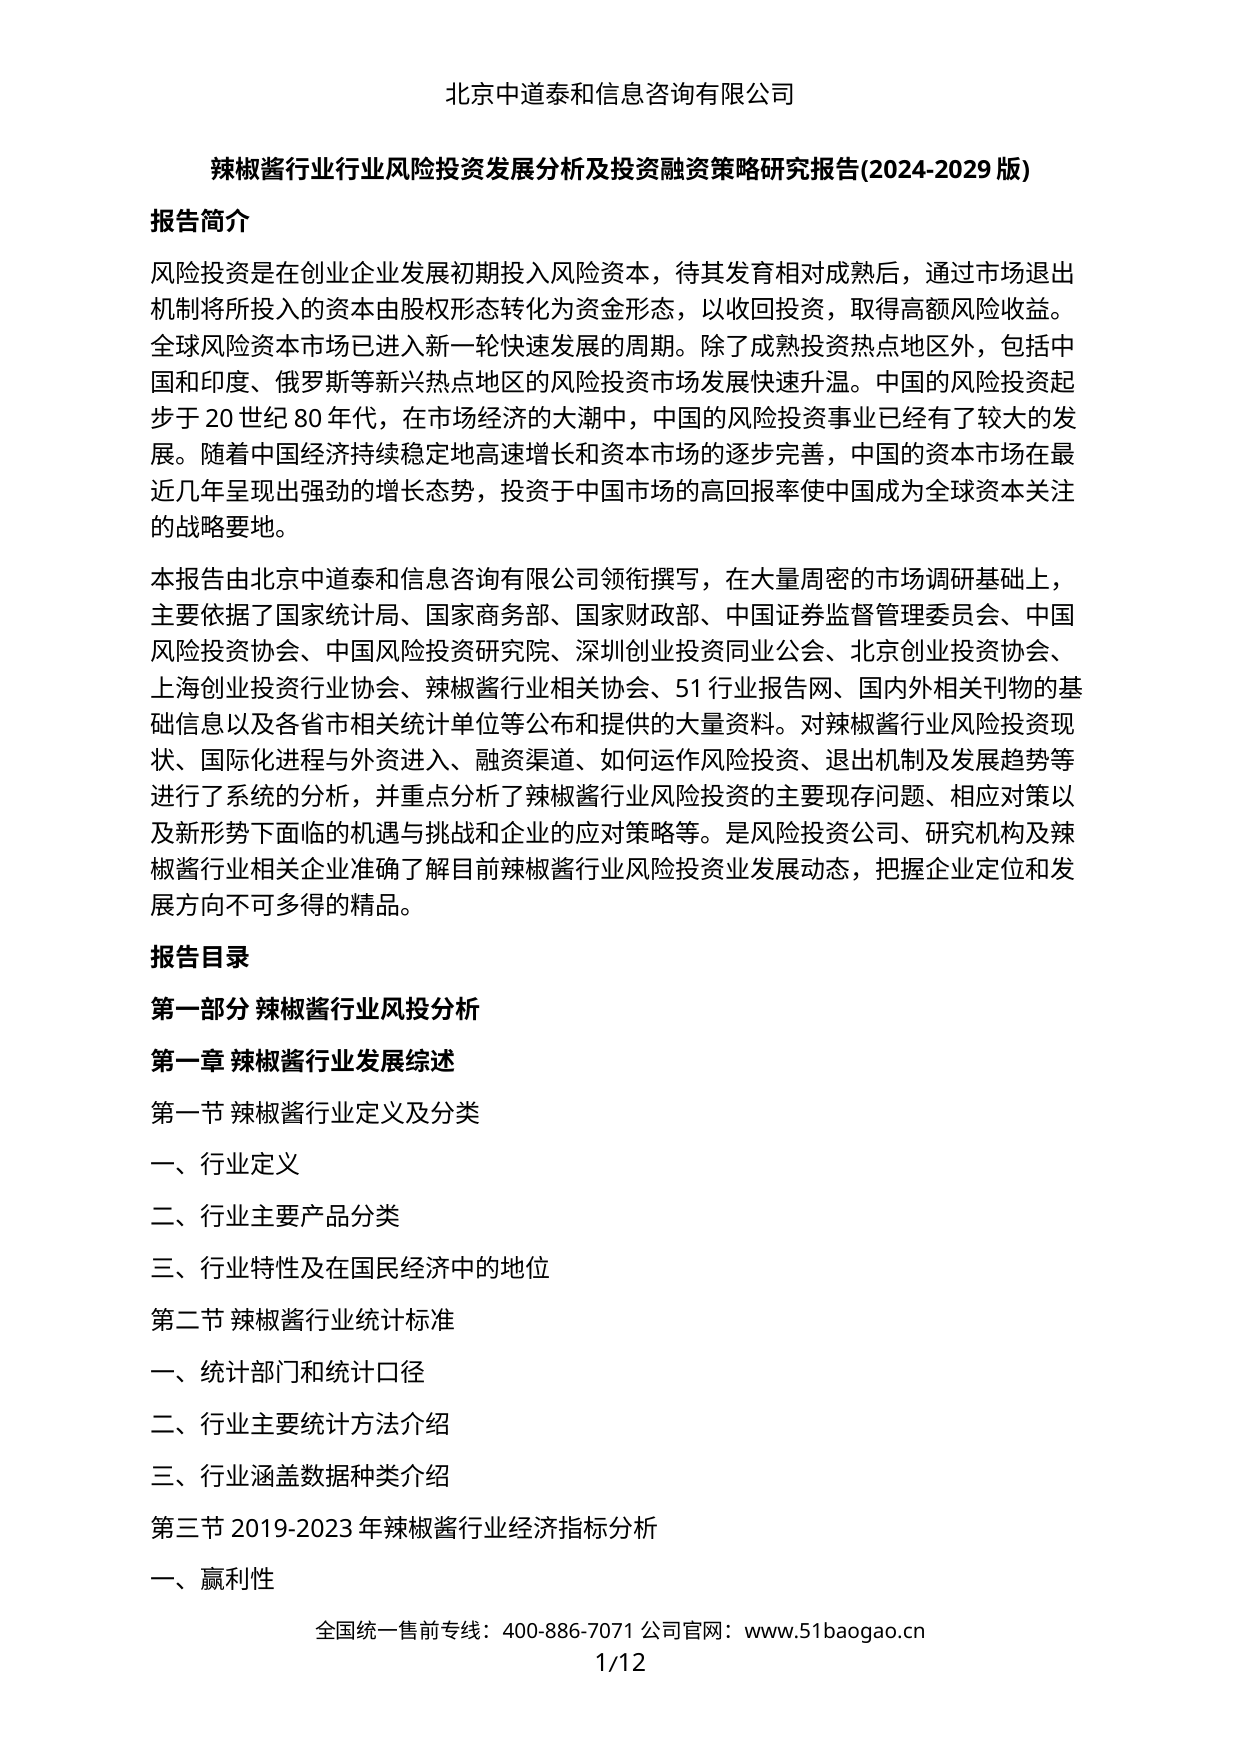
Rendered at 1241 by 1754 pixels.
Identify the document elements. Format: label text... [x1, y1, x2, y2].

text 第三节 2019-2023年辣椒酱行业经济指标分析 [150, 1508, 1090, 1544]
text 一、行业定义 [150, 1145, 1090, 1181]
text 三、行业涵盖数据种类介绍 [150, 1456, 1090, 1492]
text 第一节 辣椒酱行业定义及分类 [150, 1093, 1090, 1129]
text 风险投资是在创业企业发展初期投入风险资本，待其发育相对成熟后，通过市场退出机制将所投入的资本由股权形态转化为资金形态，以收回投资，取得高额风险收益。全球风险资本市场已进入新一轮快速发展的周期。除了成熟投资热点地区外，包括中国和印度、俄罗斯等新兴热点地区的风险投资市场发展快速升温。中国的风险投资起步于20世纪80年代，在市场经济的大潮中，中国的风险投资事业已经有了较大的发展。随着中国经济持续稳定地高速增长和资本市场的逐步完善，中国的资本市场在最近几年呈现出强劲的增长态势，投资于中国市场的高回报率使中国成为全球资本关注的战略要地。 [150, 254, 1090, 544]
text 辣椒酱行业行业风险投资发展分析及投资融资策略研究报告(2024-2029版) [150, 150, 1090, 186]
text 一、赢利性 [150, 1560, 1090, 1596]
text 第二节 辣椒酱行业统计标准 [150, 1301, 1090, 1337]
text 三、行业特性及在国民经济中的地位 [150, 1249, 1090, 1285]
text 第一部分 辣椒酱行业风投分析 [150, 989, 1090, 1026]
text 报告目录 [150, 937, 1090, 974]
text 报告简介 [150, 202, 1090, 238]
text 二、行业主要统计方法介绍 [150, 1404, 1090, 1441]
text 本报告由北京中道泰和信息咨询有限公司领衔撰写，在大量周密的市场调研基础上，主要依据了国家统计局、国家商务部、国家财政部、中国证券监督管理委员会、中国风险投资协会、中国风险投资研究院、深圳创业投资同业公会、北京创业投资协会、上海创业投资行业协会、辣椒酱行业相关协会、51行业报告网、国内外相关刊物的基础信息以及各省市相关统计单位等公布和提供的大量资料。对辣椒酱行业风险投资现状、国际化进程与外资进入、融资渠道、如何运作风险投资、退出机制及发展趋势等进行了系统的分析，并重点分析了辣椒酱行业风险投资的主要现存问题、相应对策以及新形势下面临的机遇与挑战和企业的应对策略等。是风险投资公司、研究机构及辣椒酱行业相关企业准确了解目前辣椒酱行业风险投资业发展动态，把握企业定位和发展方向不可多得的精品。 [150, 559, 1090, 922]
text 二、行业主要产品分类 [150, 1197, 1090, 1233]
text 第一章 辣椒酱行业发展综述 [150, 1041, 1090, 1077]
text 一、统计部门和统计口径 [150, 1352, 1090, 1389]
